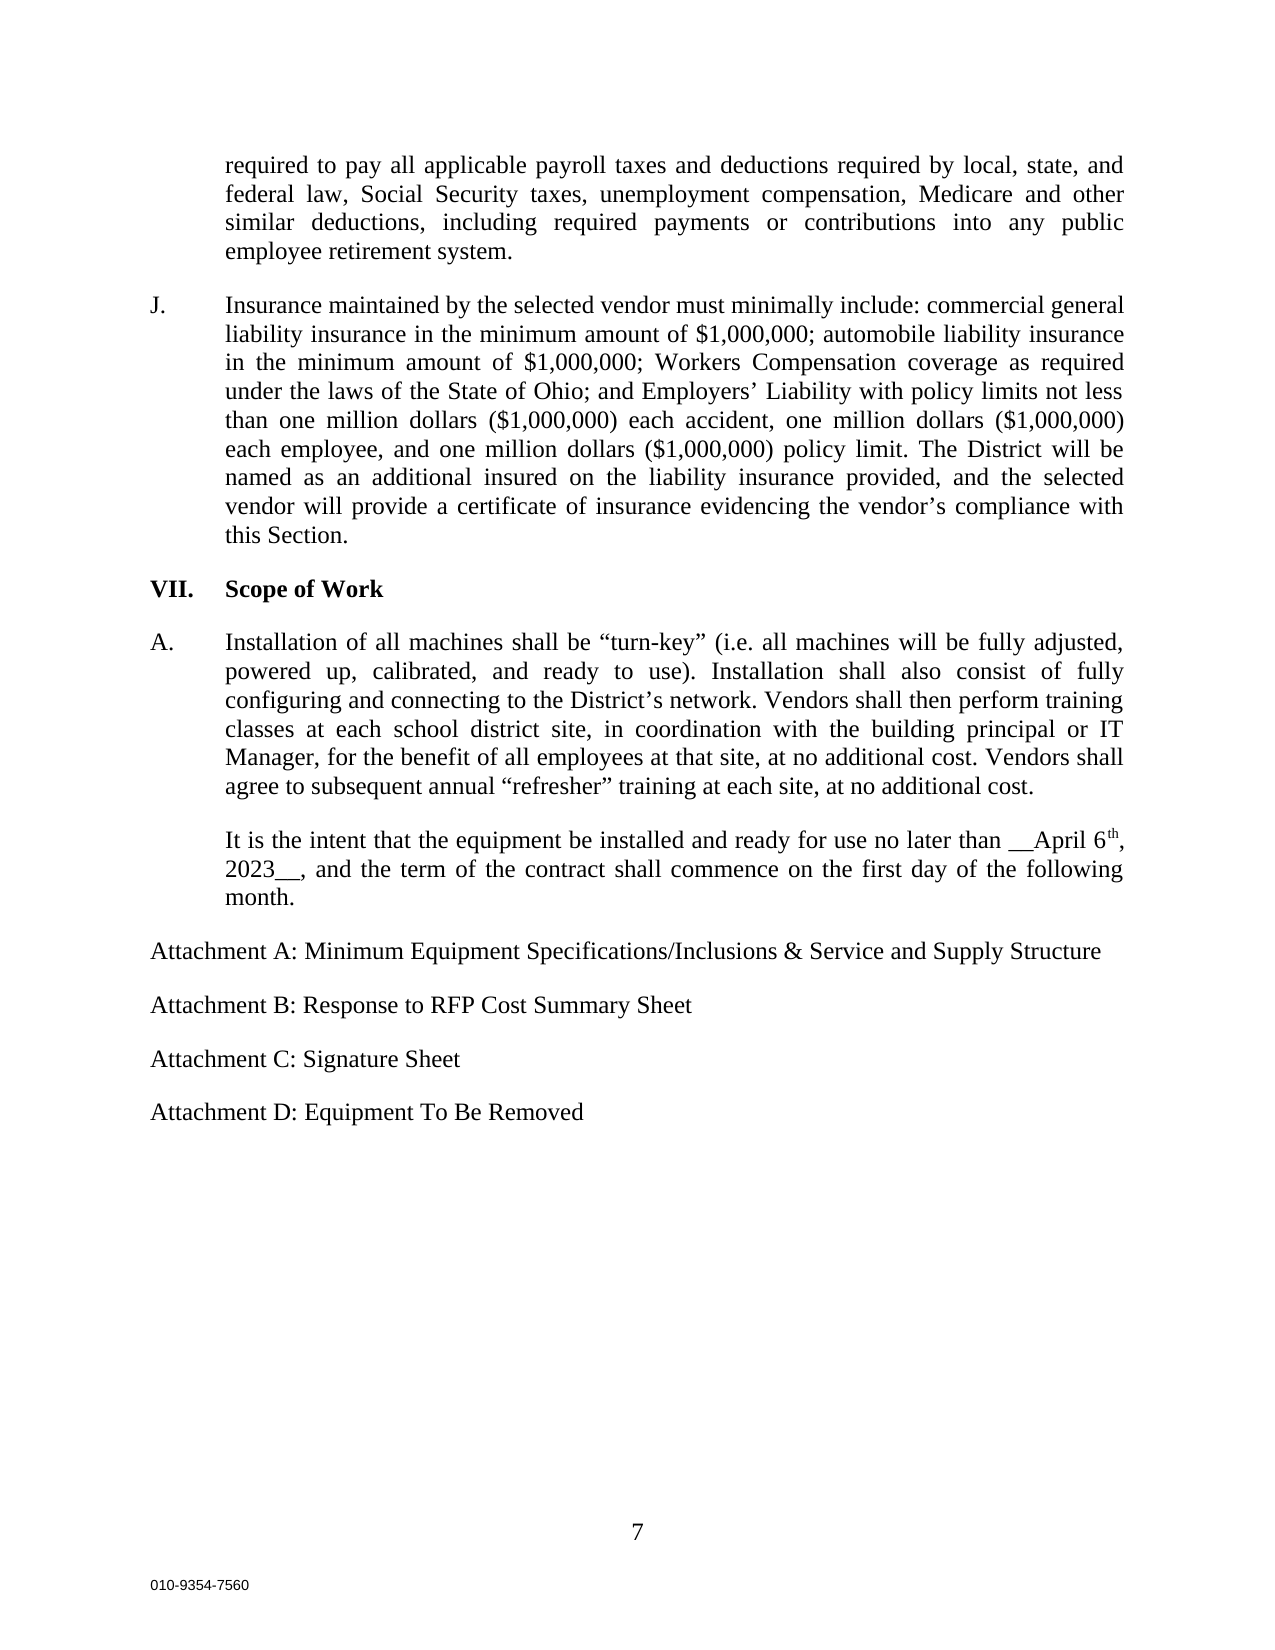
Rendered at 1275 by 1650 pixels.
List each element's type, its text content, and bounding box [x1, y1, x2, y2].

text Scope of Work [150, 574, 1125, 602]
text Attachment D: Equipment To Be Removed [150, 1097, 1125, 1126]
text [150, 150, 1125, 265]
text Attachment B: Response to RFP Cost Summary Sheet [150, 990, 1125, 1019]
text It is the intent that the equipment be installed and ready for use no later than __April 6th, 2023__, and the term of the contract shall commence on the first day of the following month. [225, 825, 1125, 911]
text Attachment C: Signature Sheet [150, 1044, 1125, 1072]
text Insurance maintained by the selected vendor must minimally include: commercial general liability insurance in the minimum amount of $1,000,000; automobile liability insurance in the minimum amount of $1,000,000; Workers Compensation coverage as required under the laws of the State of Ohio; and Employers’ Liability with policy limits not less than one million dollars ($1,000,000) each accident, one million dollars ($1,000,000) each employee, and one million dollars ($1,000,000) policy limit. The District will be named as an additional insured on the liability insurance provided, and the selected vendor will provide a certificate of insurance evidencing the vendor’s compliance with this Section. [150, 290, 1125, 549]
text Attachment A: Minimum Equipment Specifications/Inclusions & Service and Supply Structure [150, 936, 1125, 965]
text Installation of all machines shall be “turn-key” (i.e. all machines will be fully adjusted, powered up, calibrated, and ready to use). Installation shall also consist of fully configuring and connecting to the District’s network. Vendors shall then perform training classes at each school district site, in coordination with the building principal or IT Manager, for the benefit of all employees at that site, at no additional cost. Vendors shall agree to subsequent annual “refresher” training at each site, at no additional cost. [150, 627, 1125, 800]
